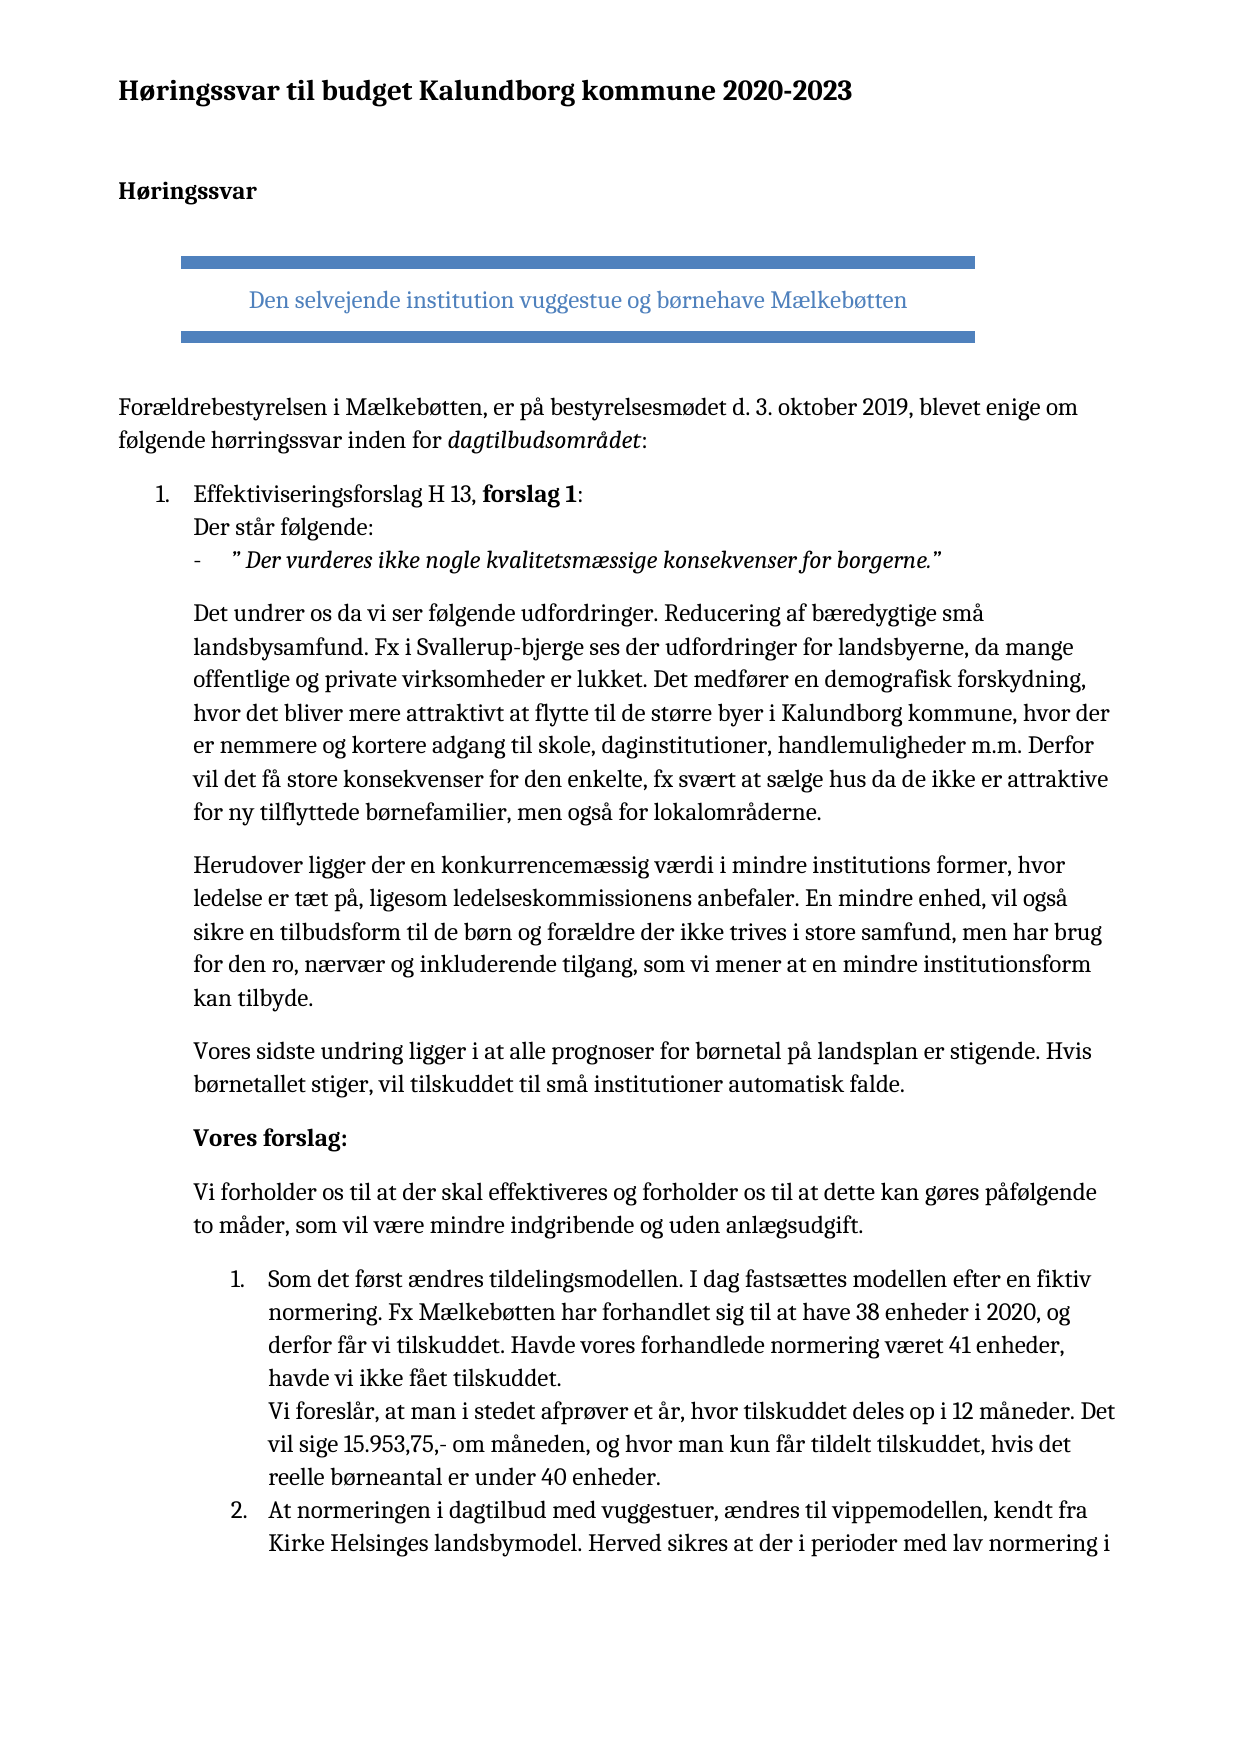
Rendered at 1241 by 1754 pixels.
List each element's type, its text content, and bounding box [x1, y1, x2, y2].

list Der står følgende: [193, 512, 1122, 541]
list ” Der vurderes ikke nogle kvalitetsmæssige konsekvenser for borgerne.” [193, 546, 1122, 574]
list Vi foreslår, at man i stedet afprøver et år, hvor tilskuddet deles op i 12 måneder. Det vil sige 15.953,75,- om måneden, og hvor man kun får tildelt tilskuddet, hvis det reelle børneantal er under 40 enheder. [268, 1397, 1122, 1492]
text Vores sidste undring ligger i at alle prognoser for børnetal på landsplan er stigende. Hvis børnetallet stiger, vil tilskuddet til små institutioner automatisk falde. [193, 1037, 1122, 1099]
text Vores forslag: [193, 1124, 1122, 1153]
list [231, 1496, 1122, 1558]
text Høringssvar [118, 177, 1122, 206]
text Herudover ligger der en konkurrencemæssig værdi i mindre institutions former, hvor ledelse er tæt på, ligesom ledelseskommissionens anbefaler. En mindre enhed, vil også sikre en tilbudsform til de børn og forældre der ikke trives i store samfund, men har brug for den ro, nærvær og inkluderende tilgang, som vi mener at en mindre institutionsform kan tilbyde. [193, 851, 1122, 1012]
text Vi forholder os til at der skal effektiveres og forholder os til at dette kan gøres påfølgende to måder, som vil være mindre indgribende og uden anlægsudgift. [193, 1178, 1122, 1240]
text Det undrer os da vi ser følgende udfordringer. Reducering af bæredygtige små landsbysamfund. Fx i Svallerup-bjerge ses der udfordringer for landsbyerne, da mange offentlige og private virksomheder er lukket. Det medfører en demografisk forskydning, hvor det bliver mere attraktivt at flytte til de større byer i Kalundborg kommune, hvor der er nemmere og kortere adgang til skole, daginstitutioner, handlemuligheder m.m. Derfor vil det få store konsekvenser for den enkelte, fx svært at sælge hus da de ikke er attraktive for ny tilflyttede børnefamilier, men også for lokalområderne. [193, 599, 1122, 826]
list Effektiviseringsforslag H 13, forslag 1: [156, 479, 1122, 508]
list Som det først ændres tildelingsmodellen. I dag fastsættes modellen efter en fiktiv normering. Fx Mælkebøtten har forhandlet sig til at have 38 enheder i 2020, og derfor får vi tilskuddet. Havde vores forhandlede normering været 41 enheder, havde vi ikke fået tilskuddet. [231, 1265, 1122, 1393]
text Forældrebestyrelsen i Mælkebøtten, er på bestyrelsesmødet d. 3. oktober 2019, blevet enige om følgende hørringssvar inden for dagtilbudsområdet: [118, 393, 1122, 454]
